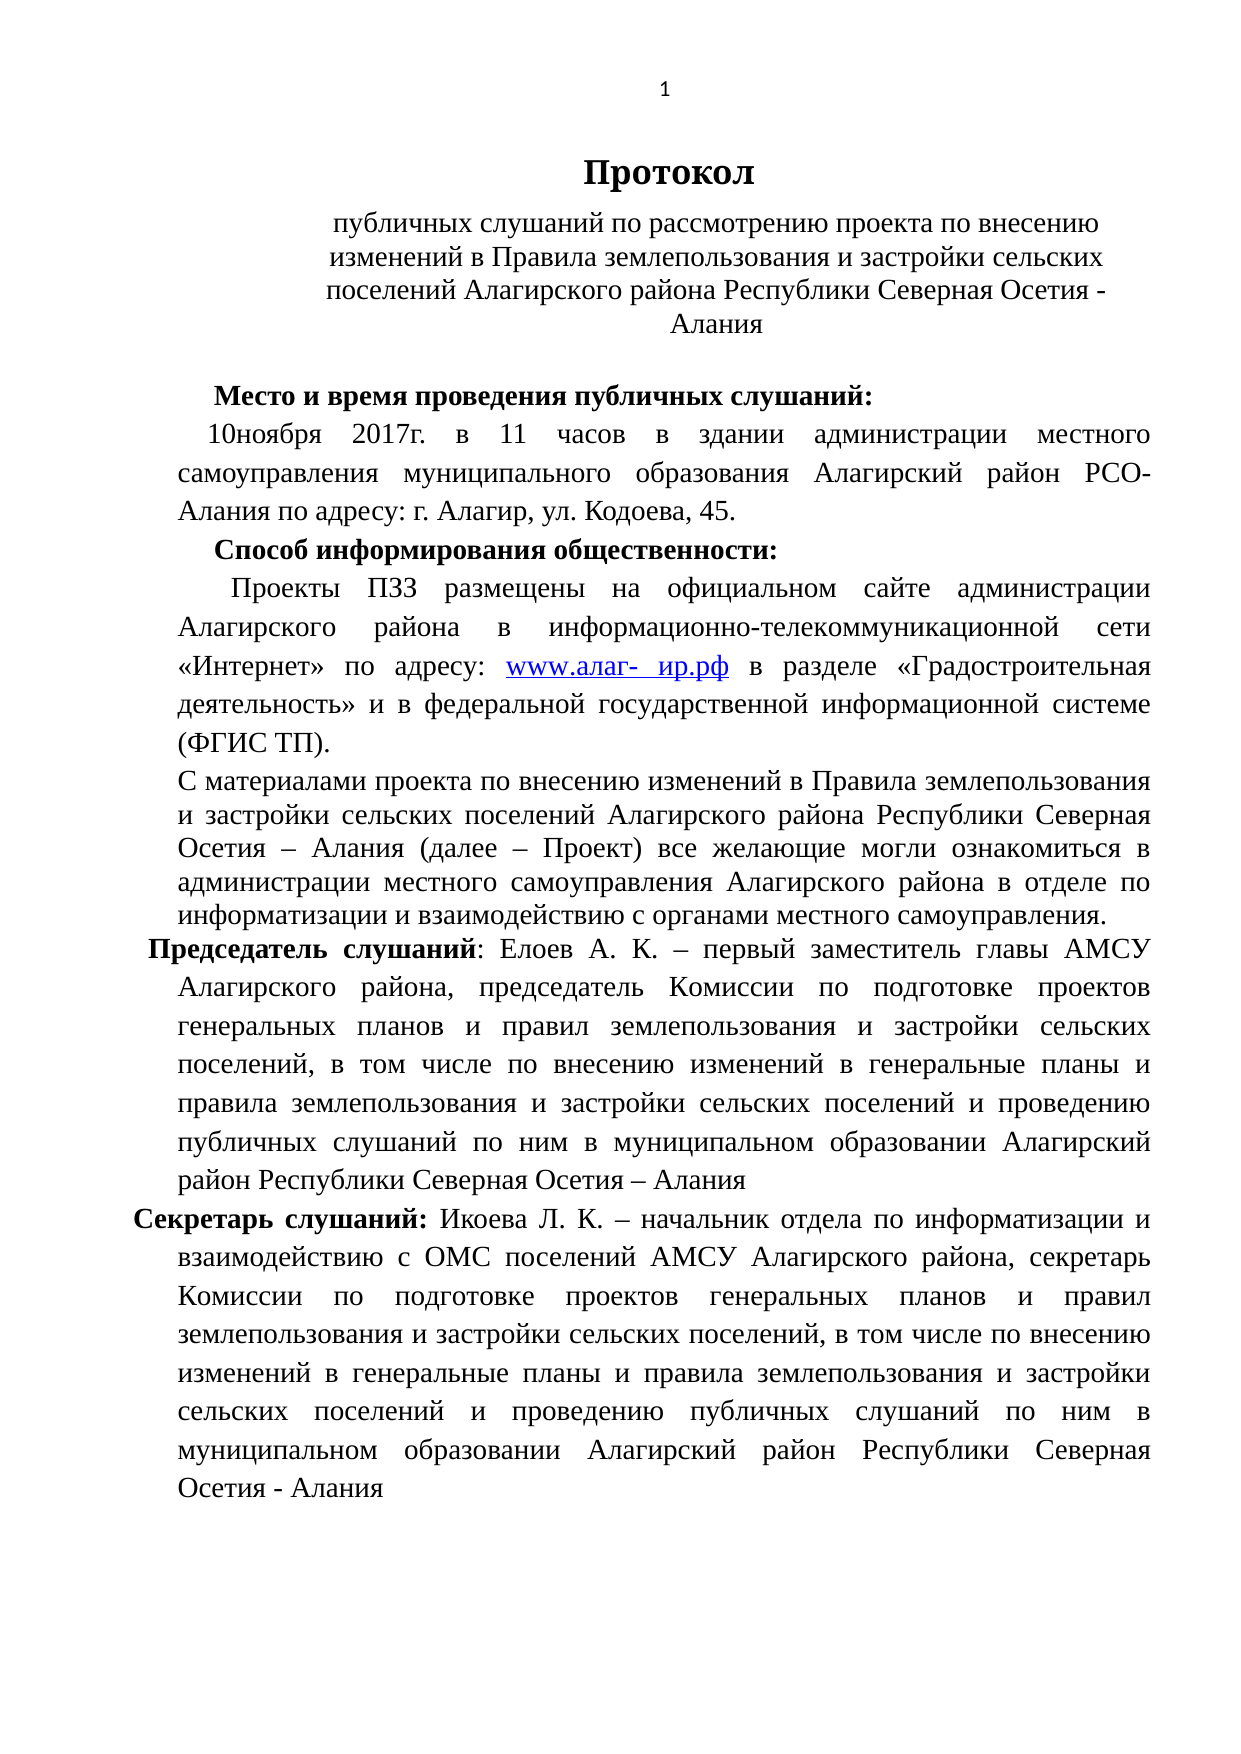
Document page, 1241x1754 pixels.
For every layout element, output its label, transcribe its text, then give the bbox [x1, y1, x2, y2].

subtitle Способ информирования общественности: [177, 532, 1152, 566]
text Проекты ПЗЗ размещены на официальном сайте администрации Алагирского района в информационно-телекоммуникационной сети «Интернет» по адресу: www.алаг- ир.рф в разделе «Градостроительная деятельность» и в федеральной государственной информационной системе (ФГИС ТП). [177, 571, 1152, 758]
text Секретарь слушаний: Икоева Л. К. – начальник отдела по информатизации и взаимодействию с ОМС поселений АМСУ Алагирского района, секретарь Комиссии по подготовке проектов генеральных планов и правил землепользования и застройки сельских поселений, в том числе по внесению изменений в генеральные планы и правила землепользования и застройки сельских поселений и проведению публичных слушаний по ним в муниципальном образовании Алагирский район Республики Северная Осетия - Алания [133, 1201, 1152, 1504]
subtitle Протокол [546, 155, 1152, 193]
text публичных слушаний по рассмотрению проекта по внесению изменений в Правила землепользования и застройки сельских поселений Алагирского района Республики Северная Осетия - Алания [281, 205, 1152, 339]
subtitle Место и время проведения публичных слушаний: [177, 378, 1152, 411]
subtitle 10ноября 2017г. в 11 часов в здании администрации местного самоуправления муниципального образования Алагирский район РСО-Алания по адресу: г. Алагир, ул. Кодоева, 45. [177, 416, 1152, 527]
text С материалами проекта по внесению изменений в Правила землепользования и застройки сельских поселений Алагирского района Республики Северная Осетия – Алания (далее – Проект) все желающие могли ознакомиться в администрации местного самоуправления Алагирского района в отделе по информатизации и взаимодействию с органами местного самоуправления. [177, 763, 1152, 931]
text Председатель слушаний: Елоев А. К. – первый заместитель главы АМСУ Алагирского района, председатель Комиссии по подготовке проектов генеральных планов и правил землепользования и застройки сельских поселений, в том числе по внесению изменений в генеральные планы и правила землепользования и застройки сельских поселений и проведению публичных слушаний по ним в муниципальном образовании Алагирский район Республики Северная Осетия – Алания [133, 931, 1152, 1196]
